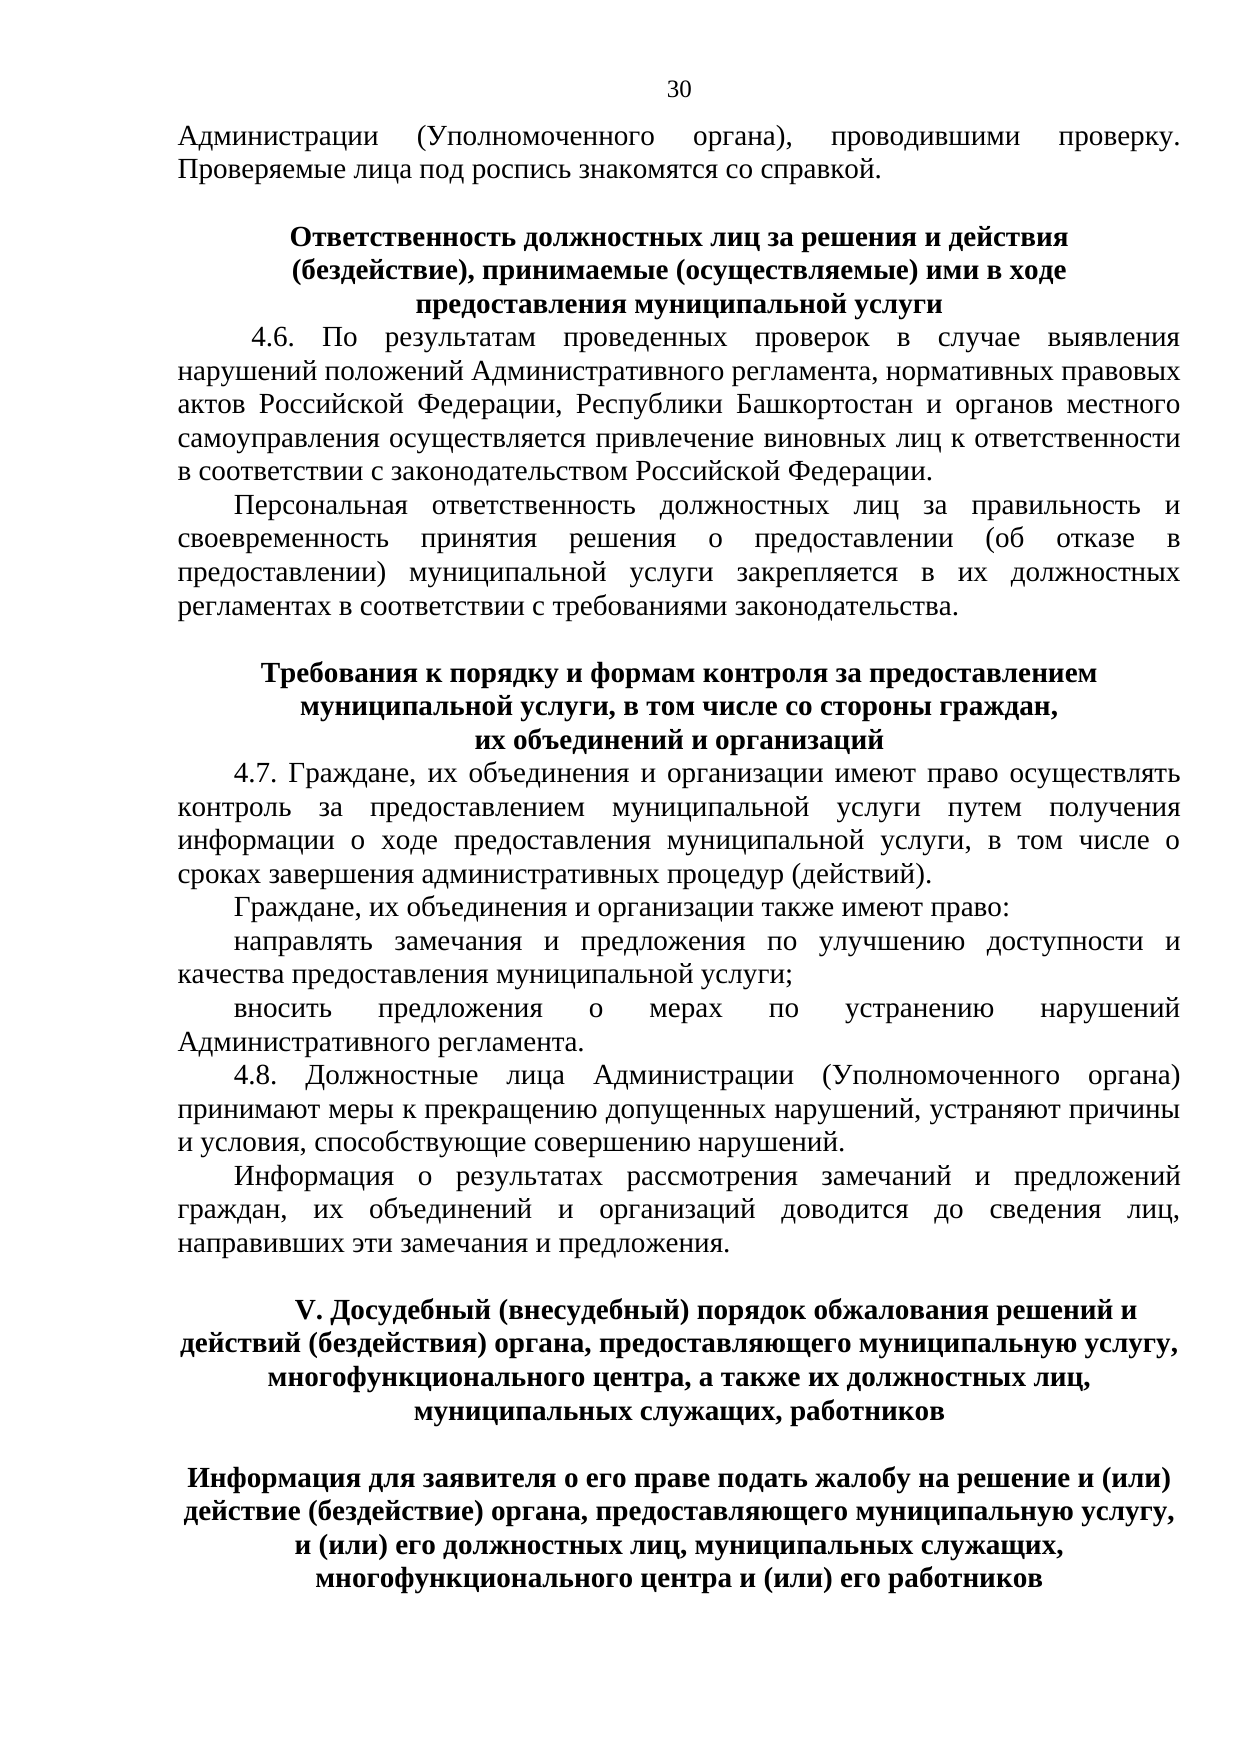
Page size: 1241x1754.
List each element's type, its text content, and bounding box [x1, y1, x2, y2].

text направлять замечания и предложения по улучшению доступности и качества предоставления муниципальной услуги; [177, 923, 1181, 990]
text вносить предложения о мерах по устранению нарушений Административного регламента. [177, 990, 1181, 1057]
text 4.8. Должностные лица Администрации (Уполномоченного органа) принимают меры к прекращению допущенных нарушений, устраняют причины и условия, способствующие совершению нарушений. [177, 1057, 1181, 1158]
text Граждане, их объединения и организации также имеют право: [177, 889, 1181, 923]
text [177, 118, 1181, 185]
text Требования к порядку и формам контроля за предоставлением [177, 655, 1181, 688]
text 4.6. По результатам проведенных проверок в случае выявления нарушений положений Административного регламента, нормативных правовых актов Российской Федерации, Республики Башкортостан и органов местного самоуправления осуществляется привлечение виновных лиц к ответственности в соответствии с законодательством Российской Федерации. [177, 319, 1181, 487]
text Информация для заявителя о его праве подать жалобу на решение и (или) действие (бездействие) органа, предоставляющего муниципальную услугу, и (или) его должностных лиц, муниципальных служащих, многофункционального центра и (или) его работников [177, 1460, 1181, 1594]
text муниципальной услуги, в том числе со стороны граждан, [177, 688, 1181, 722]
text их объединений и организаций [177, 722, 1181, 755]
text Персональная ответственность должностных лиц за правильность и своевременность принятия решения о предоставлении (об отказе в предоставлении) муниципальной услуги закрепляется в их должностных регламентах в соответствии с требованиями законодательства. [177, 487, 1181, 621]
text 4.7. Граждане, их объединения и организации имеют право осуществлять контроль за предоставлением муниципальной услуги путем получения информации о ходе предоставления муниципальной услуги, в том числе о сроках завершения административных процедур (действий). [177, 755, 1181, 889]
text Ответственность должностных лиц за решения и действия [177, 219, 1181, 252]
text (бездействие), принимаемые (осуществляемые) ими в ходе [177, 252, 1181, 286]
text V. Досудебный (внесудебный) порядок обжалования решений и действий (бездействия) органа, предоставляющего муниципальную услугу, многофункционального центра, а также их должностных лиц, муниципальных служащих, работников [177, 1292, 1181, 1426]
text предоставления муниципальной услуги [177, 286, 1181, 319]
text Информация о результатах рассмотрения замечаний и предложений граждан, их объединений и организаций доводится до сведения лиц, направивших эти замечания и предложения. [177, 1158, 1181, 1258]
